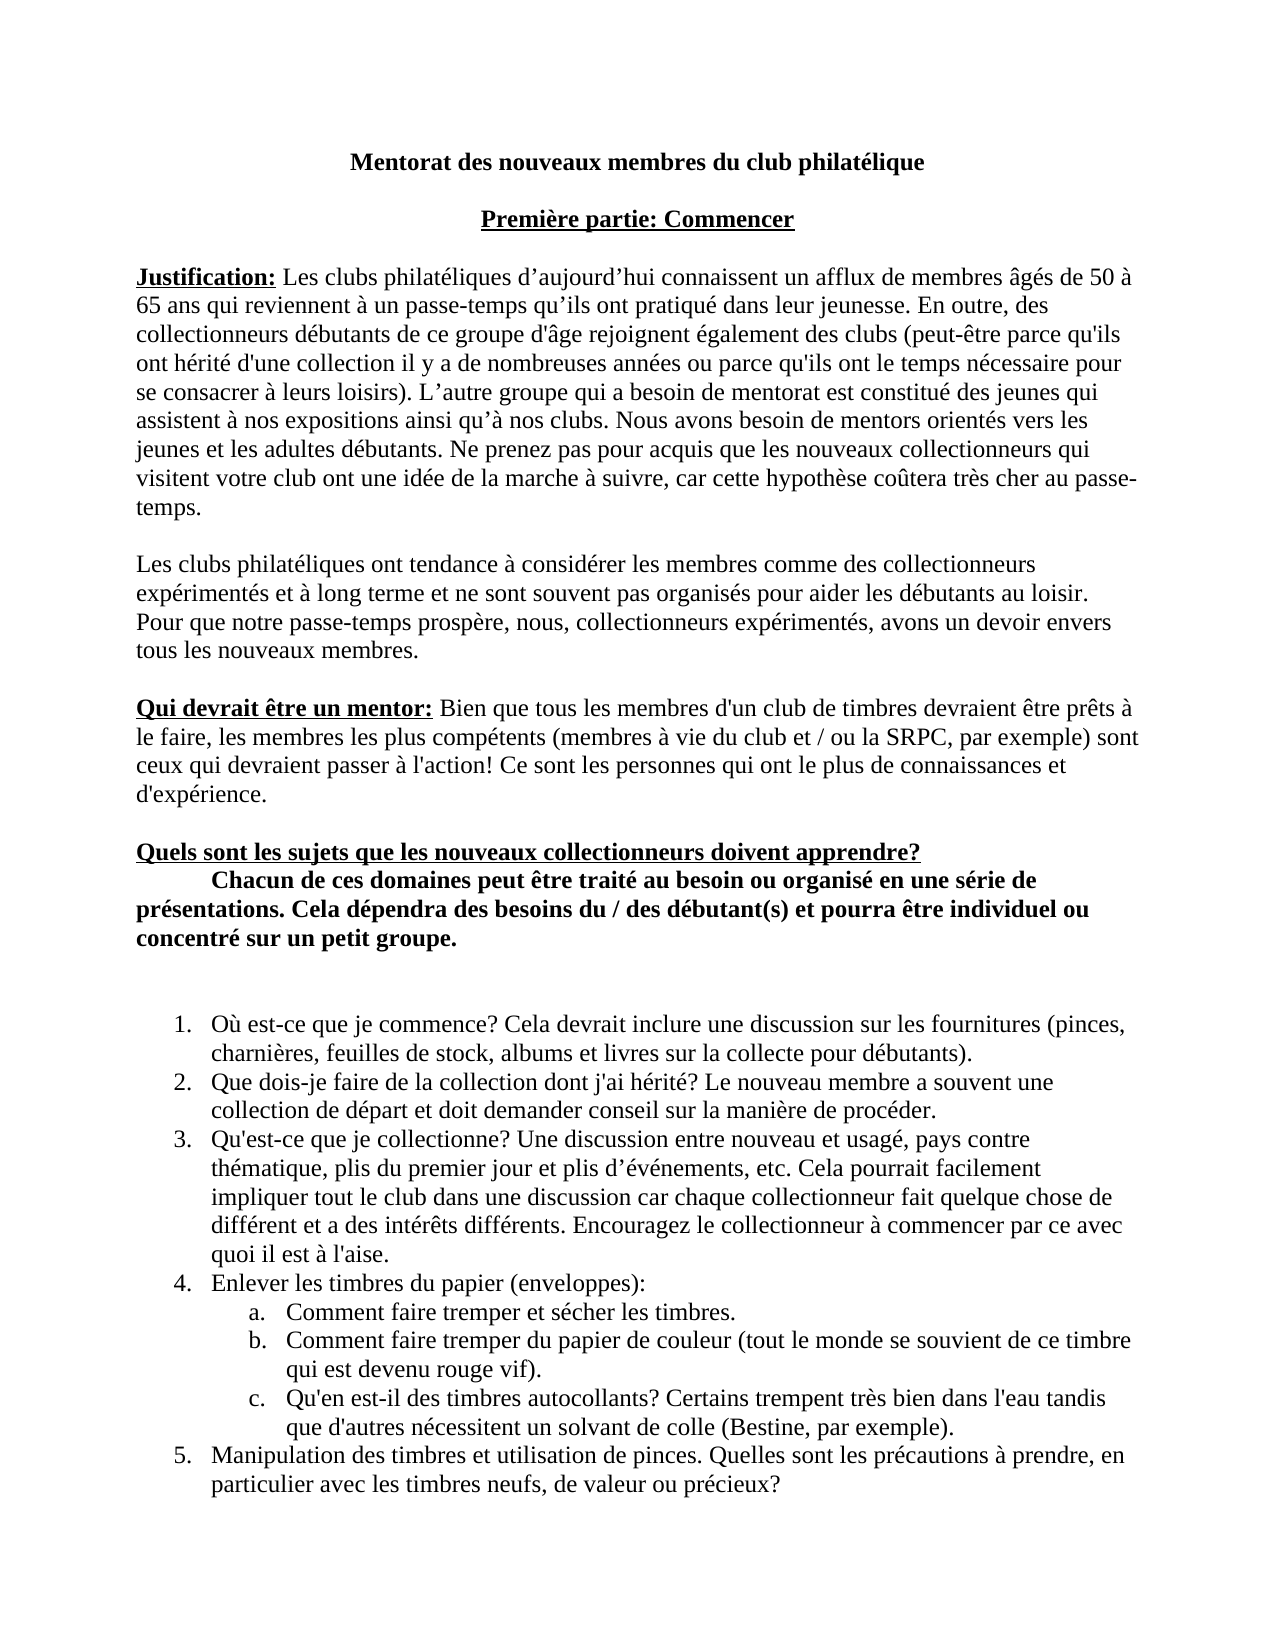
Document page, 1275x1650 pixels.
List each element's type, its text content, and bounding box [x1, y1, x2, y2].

list Où est-ce que je commence? Cela devrait inclure une discussion sur les fournitures (pinces, charnières, feuilles de stock, albums et livres sur la collecte pour débutants). [173, 1009, 1139, 1067]
list Que dois-je faire de la collection dont j'ai hérité? Le nouveau membre a souvent une collection de départ et doit demander conseil sur la manière de procéder. [173, 1067, 1139, 1124]
text Qui devrait être un mentor: Bien que tous les membres d'un club de timbres devraient être prêts à le faire, les membres les plus compétents (membres à vie du club et / ou la SRPC, par exemple) sont ceux qui devraient passer à l'action! Ce sont les personnes qui ont le plus de connaissances et d'expérience. [136, 693, 1139, 808]
text Chacun de ces domaines peut être traité au besoin ou organisé en une série de présentations. Cela dépendra des besoins du / des débutant(s) et pourra être individuel ou concentré sur un petit groupe. [136, 866, 1139, 952]
list Comment faire tremper du papier de couleur (tout le monde se souvient de ce timbre qui est devenu rouge vif). [248, 1326, 1139, 1383]
list Enlever les timbres du papier (enveloppes): [173, 1268, 1139, 1297]
text Les clubs philatéliques ont tendance à considérer les membres comme des collectionneurs expérimentés et à long terme et ne sont souvent pas organisés pour aider les débutants au loisir. Pour que notre passe-temps prospère, nous, collectionneurs expérimentés, avons un devoir envers tous les nouveaux membres. [136, 549, 1139, 664]
text Justification: Les clubs philatéliques d’aujourd’hui connaissent un afflux de membres âgés de 50 à 65 ans qui reviennent à un passe-temps qu’ils ont pratiqué dans leur jeunesse. En outre, des collectionneurs débutants de ce groupe d'âge rejoignent également des clubs (peut-être parce qu'ils ont hérité d'une collection il y a de nombreuses années ou parce qu'ils ont le temps nécessaire pour se consacrer à leurs loisirs). L’autre groupe qui a besoin de mentorat est constitué des jeunes qui assistent à nos expositions ainsi qu’à nos clubs. Nous avons besoin de mentors orientés vers les jeunes et les adultes débutants. Ne prenez pas pour acquis que les nouveaux collectionneurs qui visitent votre club ont une idée de la marche à suivre, car cette hypothèse coûtera très cher au passe-temps. [136, 262, 1139, 521]
list Qu'en est-il des timbres autocollants? Certains trempent très bien dans l'eau tandis que d'autres nécessitent un solvant de colle (Bestine, par exemple). [248, 1383, 1139, 1441]
list Comment faire tremper et sécher les timbres. [248, 1297, 1139, 1326]
text Première partie: Commencer [136, 204, 1139, 233]
list Manipulation des timbres et utilisation de pinces. Quelles sont les précautions à prendre, en particulier avec les timbres neufs, de valeur ou précieux? [173, 1441, 1139, 1498]
text Quels sont les sujets que les nouveaux collectionneurs doivent apprendre? [136, 837, 1139, 866]
list Qu'est-ce que je collectionne? Une discussion entre nouveau et usagé, pays contre thématique, plis du premier jour et plis d’événements, etc. Cela pourrait facilement impliquer tout le club dans une discussion car chaque collectionneur fait quelque chose de différent et a des intérêts différents. Encouragez le collectionneur à commencer par ce avec quoi il est à l'aise. [173, 1124, 1139, 1268]
text Mentorat des nouveaux membres du club philatélique [136, 147, 1139, 176]
